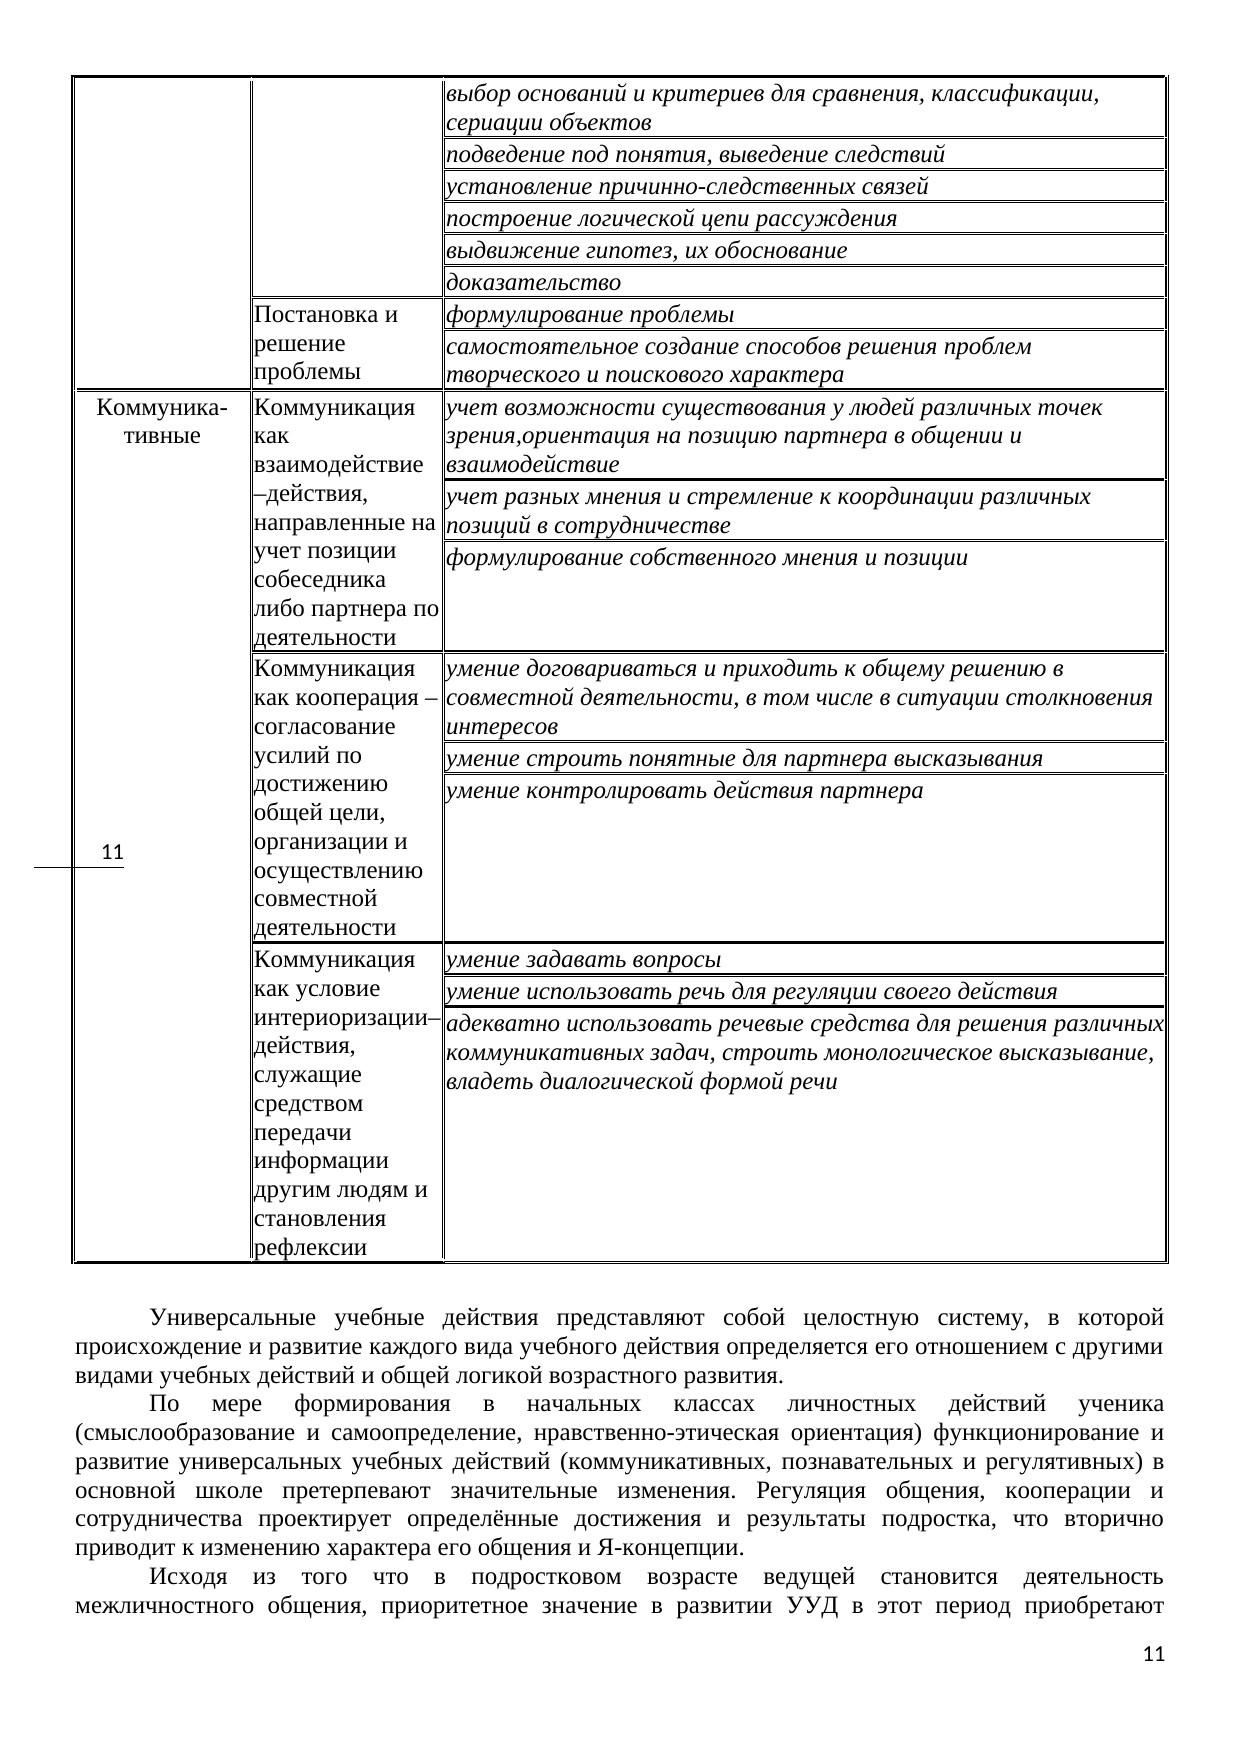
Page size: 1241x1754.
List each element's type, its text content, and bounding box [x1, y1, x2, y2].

table_cell установление причинно-следственных связей [444, 168, 1167, 200]
table_cell умение контролировать действия партнера [444, 772, 1167, 941]
table_cell формулирование собственного мнения и позиции [445, 539, 1166, 650]
table_cell Коммуникация как взаимодействие –действия, направленные на учет позиции собеседника либо партнера по деятельности [253, 392, 442, 650]
table_cell самостоятельное создание способов решения проблем творческого и поискового характера [444, 328, 1167, 388]
table_cell выдвижение гипотез, их обоснование [444, 232, 1167, 264]
table_cell умение задавать вопросы [445, 941, 1165, 973]
table_cell доказательство [444, 264, 1167, 296]
table_cell учет возможности существования у людей различных точек зрения,ориентация на позицию партнера в общении и взаимодействие [445, 388, 1166, 478]
table_cell формулирование проблемы [444, 296, 1167, 328]
table_cell умение строить понятные для партнера высказывания [444, 740, 1167, 772]
text По мере формирования в начальных классах личностных действий ученика (смыслообразование и самоопределение, нравственно-этическая ориентация) функционирование и развитие универсальных учебных действий (коммуникативных, познавательных и регулятивных) в основной школе претерпевают значительные изменения. Регуляция общения, кооперации и сотрудничества проектирует определённые достижения и результаты подростка, что вторично приводит к изменению характера его общения и Я-концепции. [75, 1388, 1165, 1561]
table_cell умение использовать речь для регуляции своего действия [445, 973, 1166, 1005]
table_cell Постановка и решение проблемы [253, 299, 442, 388]
table_cell выбор оснований и критериев для сравнения, классификации, сериации объектов [444, 75, 1167, 136]
table_cell построение логической цепи рассуждения [444, 200, 1167, 232]
table_cell Коммуникация как условие интериоризации–действия, служащие средством передачи информации другим людям и становления рефлексии [251, 944, 443, 1261]
text Универсальные учебные действия представляют собой целостную систему, в которой происхождение и развитие каждого вида учебного действия определяется его отношением с другими видами учебных действий и общей логикой возрастного развития. [75, 1302, 1165, 1388]
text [75, 1561, 1165, 1618]
table_cell Коммуникация как кооперация – согласование усилий по достижению общей цели, организации и осуществлению совместной деятельности [253, 654, 442, 941]
table_cell подведение под понятия, выведение следствий [444, 136, 1167, 168]
table_cell умение договариваться и приходить к общему решению в совместной деятельности, в том числе в ситуации столкновения интересов [445, 650, 1166, 740]
table_cell учет разных мнения и стремление к координации различных позиций в сотрудничестве [445, 478, 1167, 538]
table_cell адекватно использовать речевые средства для решения различных коммуникативных задач, строить монологическое высказывание, владеть диалогической формой речи [444, 1005, 1165, 1261]
table_cell Коммуника-тивные [75, 388, 251, 1261]
